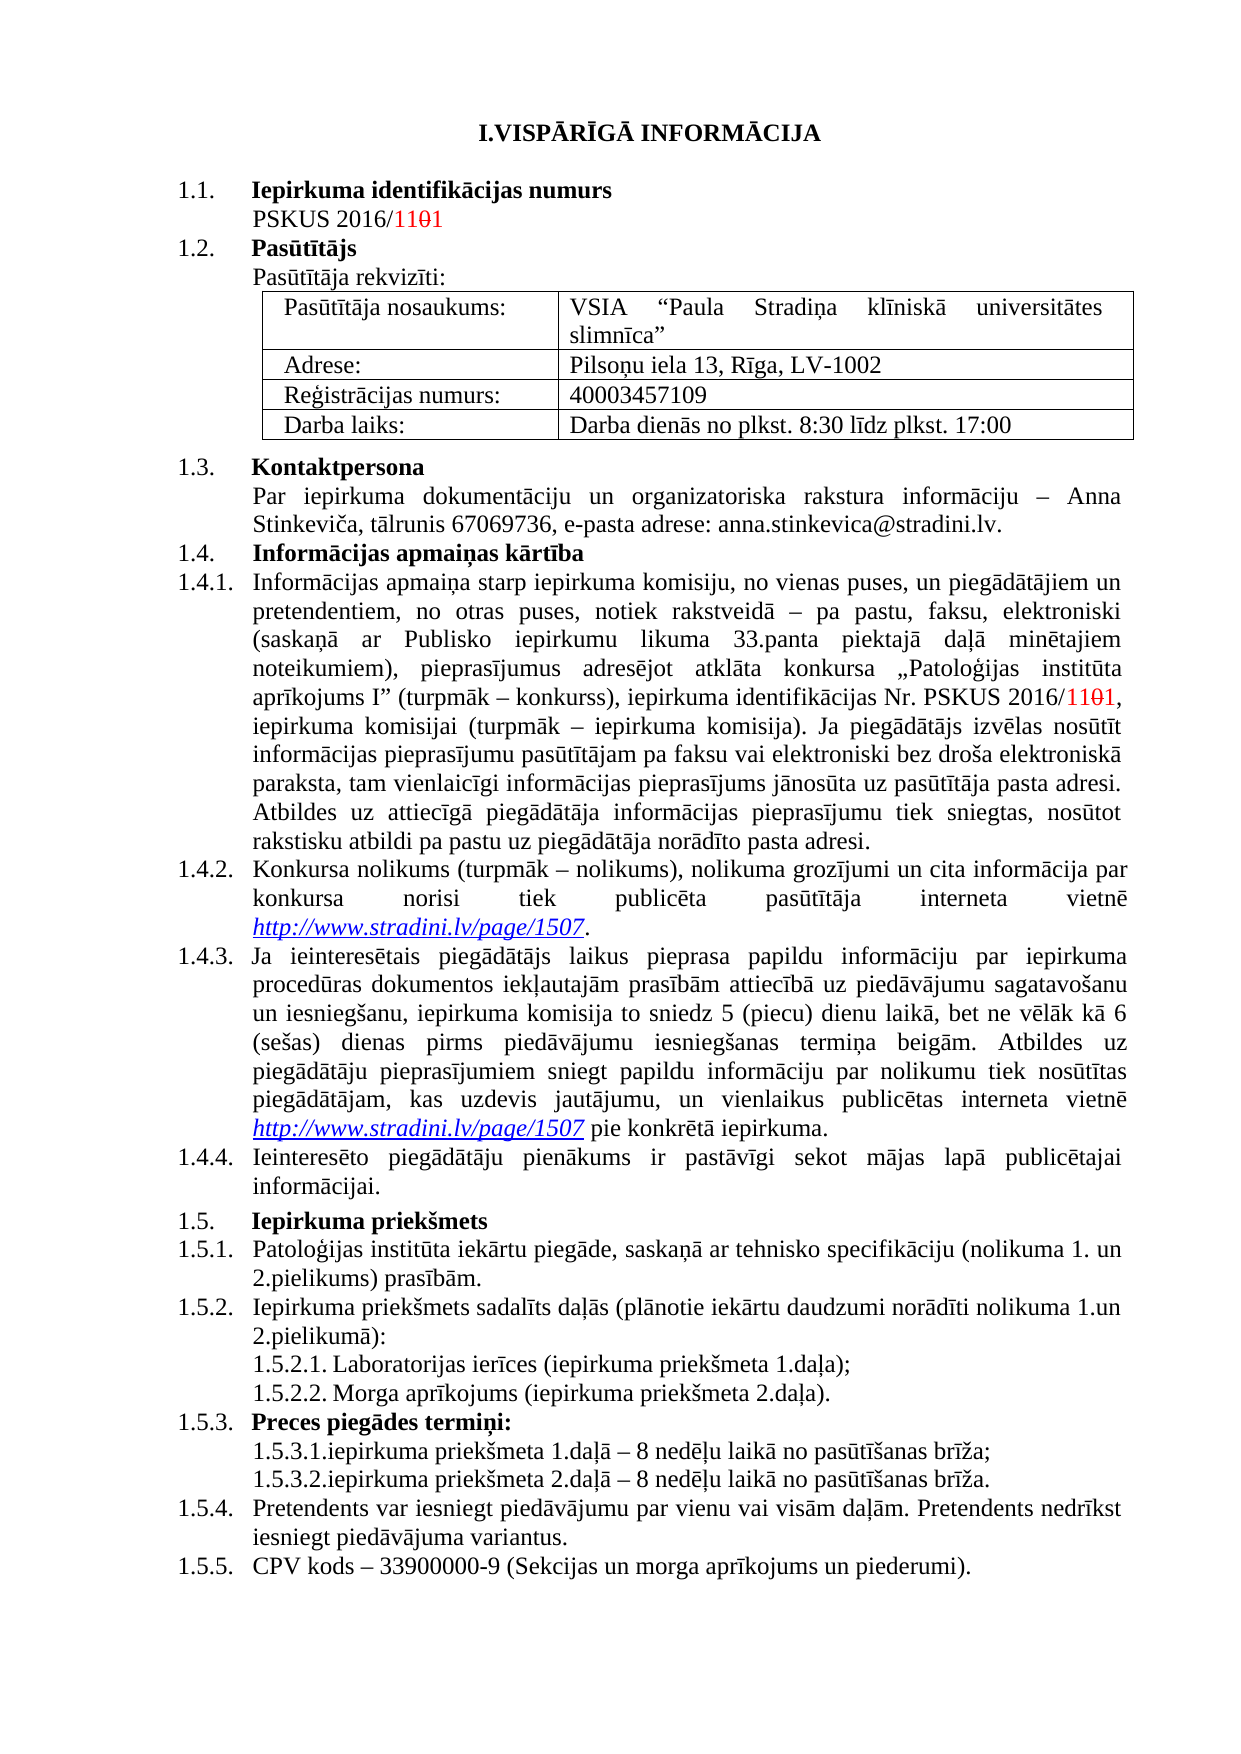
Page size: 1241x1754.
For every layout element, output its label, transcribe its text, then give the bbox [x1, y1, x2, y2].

list Informācijas apmaiņas kārtība [177, 538, 1122, 567]
list Iepirkuma priekšmets sadalīts daļās (plānotie iekārtu daudzumi norādīti nolikuma 1.un 2.pielikumā): [177, 1292, 1122, 1349]
text Pasūtītāja rekvizīti: [252, 262, 1122, 291]
text Par iepirkuma dokumentāciju un organizatoriska rakstura informāciju – Anna Stinkeviča, tālrunis 67069736, e-pasta adrese: anna.stinkevica@stradini.lv. [252, 481, 1122, 538]
text 1.5.3.1.iepirkuma priekšmeta 1.daļā – 8 nedēļu laikā no pasūtīšanas brīža; [252, 1436, 1122, 1464]
list Pasūtītājs [177, 233, 1122, 262]
table_cell Darba laiks: [263, 410, 558, 438]
text I.VISPĀRĪGĀ INFORMĀCIJA [177, 118, 1122, 147]
list Kontaktpersona [177, 452, 1172, 481]
list Ja ieinteresētais piegādātājs laikus pieprasa papildu informāciju par iepirkuma procedūras dokumentos iekļautajām prasībām attiecībā uz piedāvājumu sagatavošanu un iesniegšanu, iepirkuma komisija to sniedz 5 (piecu) dienu laikā, bet ne vēlāk kā 6 (sešas) dienas pirms piedāvājumu iesniegšanas termiņa beigām. Atbildes uz piegādātāju pieprasījumiem sniegt papildu informāciju par nolikumu tiek nosūtītas piegādātājam, kas uzdevis jautājumu, un vienlaikus publicētas interneta vietnē http://www.stradini.lv/page/1507 pie konkrētā iepirkuma. [177, 941, 1128, 1142]
list Patoloģijas institūta iekārtu piegāde, saskaņā ar tehnisko specifikāciju (nolikuma 1. un 2.pielikums) prasībām. [177, 1234, 1122, 1292]
text 1.5.2.2. Morga aprīkojums (iepirkuma priekšmeta 2.daļa). [252, 1378, 1122, 1407]
list Konkursa (turpmāk – nolikums), nolikuma grozījumi un cita informācija par konkursa norisi tiek publicēta pasūtītāja interneta vietnē http://www.stradini.lv/page/1507. [177, 854, 1128, 941]
text PSKUS 2016/1101 [252, 204, 1122, 233]
table_cell Adrese: [263, 350, 558, 379]
table_header Pasūtītāja nosaukums: [263, 292, 558, 349]
table_cell 40003457109 [559, 380, 1133, 409]
table_cell Pilsoņu iela 13, Rīga, LV-1002 [559, 350, 1133, 379]
table_header VSIA “Paula Stradiņa klīniskā universitātes slimnīca” [559, 292, 1133, 349]
list Iepirkuma identifikācijas numurs [177, 176, 1122, 204]
list Preces piegādes termiņi: [177, 1407, 1122, 1436]
text 1.5.2.1. Laboratorijas ierīces (iepirkuma priekšmeta 1.daļa); [252, 1349, 1122, 1378]
list Informācijas apmaiņa starp iepirkuma komisiju, no vienas puses, un piegādātājiem un pretendentiem, no otras puses, notiek rakstveidā – pa pastu, faksu, elektroniski (saskaņā ar Publisko iepirkumu likuma 33.panta piektajā daļā minētajiem noteikumiem), pieprasījumus adresējot atklāta konkursa „Patoloģijas institūta aprīkojums I” (turpmāk – konkurss), iepirkuma identifikācijas Nr. PSKUS 2016/1101, iepirkuma komisijai (turpmāk – iepirkuma komisija). Ja piegādātājs izvēlas nosūtīt informācijas pieprasījumu pasūtītājam pa faksu vai elektroniski bez droša elektroniskā paraksta, tam vienlaicīgi informācijas pieprasījums jānosūta uz pasūtītāja pasta adresi. Atbildes uz attiecīgā piegādātāja informācijas pieprasījumu tiek sniegtas, nosūtot rakstisku atbildi pa pastu uz piegādātāja norādīto pasta adresi. [177, 567, 1122, 854]
text 1.5.3.2.iepirkuma priekšmeta 2.daļā – 8 nedēļu laikā no pasūtīšanas brīža. [252, 1464, 1122, 1493]
list Pretendents var iesniegt piedāvājumu par vienu vai visām daļām. Pretendents nedrīkst iesniegt piedāvājuma variantus. [177, 1493, 1122, 1551]
list Ieinteresēto piegādātāju pienākums ir pastāvīgi sekot mājas lapā publicētajai informācijai. [177, 1142, 1122, 1199]
list Iepirkuma priekšmets [177, 1206, 1122, 1234]
table_cell Darba dienās no plkst. 8:30 līdz plkst. 17:00 [559, 410, 1133, 438]
list CPV kods – 33900000-9 (Sekcijas un morga aprīkojums un piederumi). [177, 1551, 1122, 1579]
table_cell Reģistrācijas numurs: [263, 380, 558, 409]
